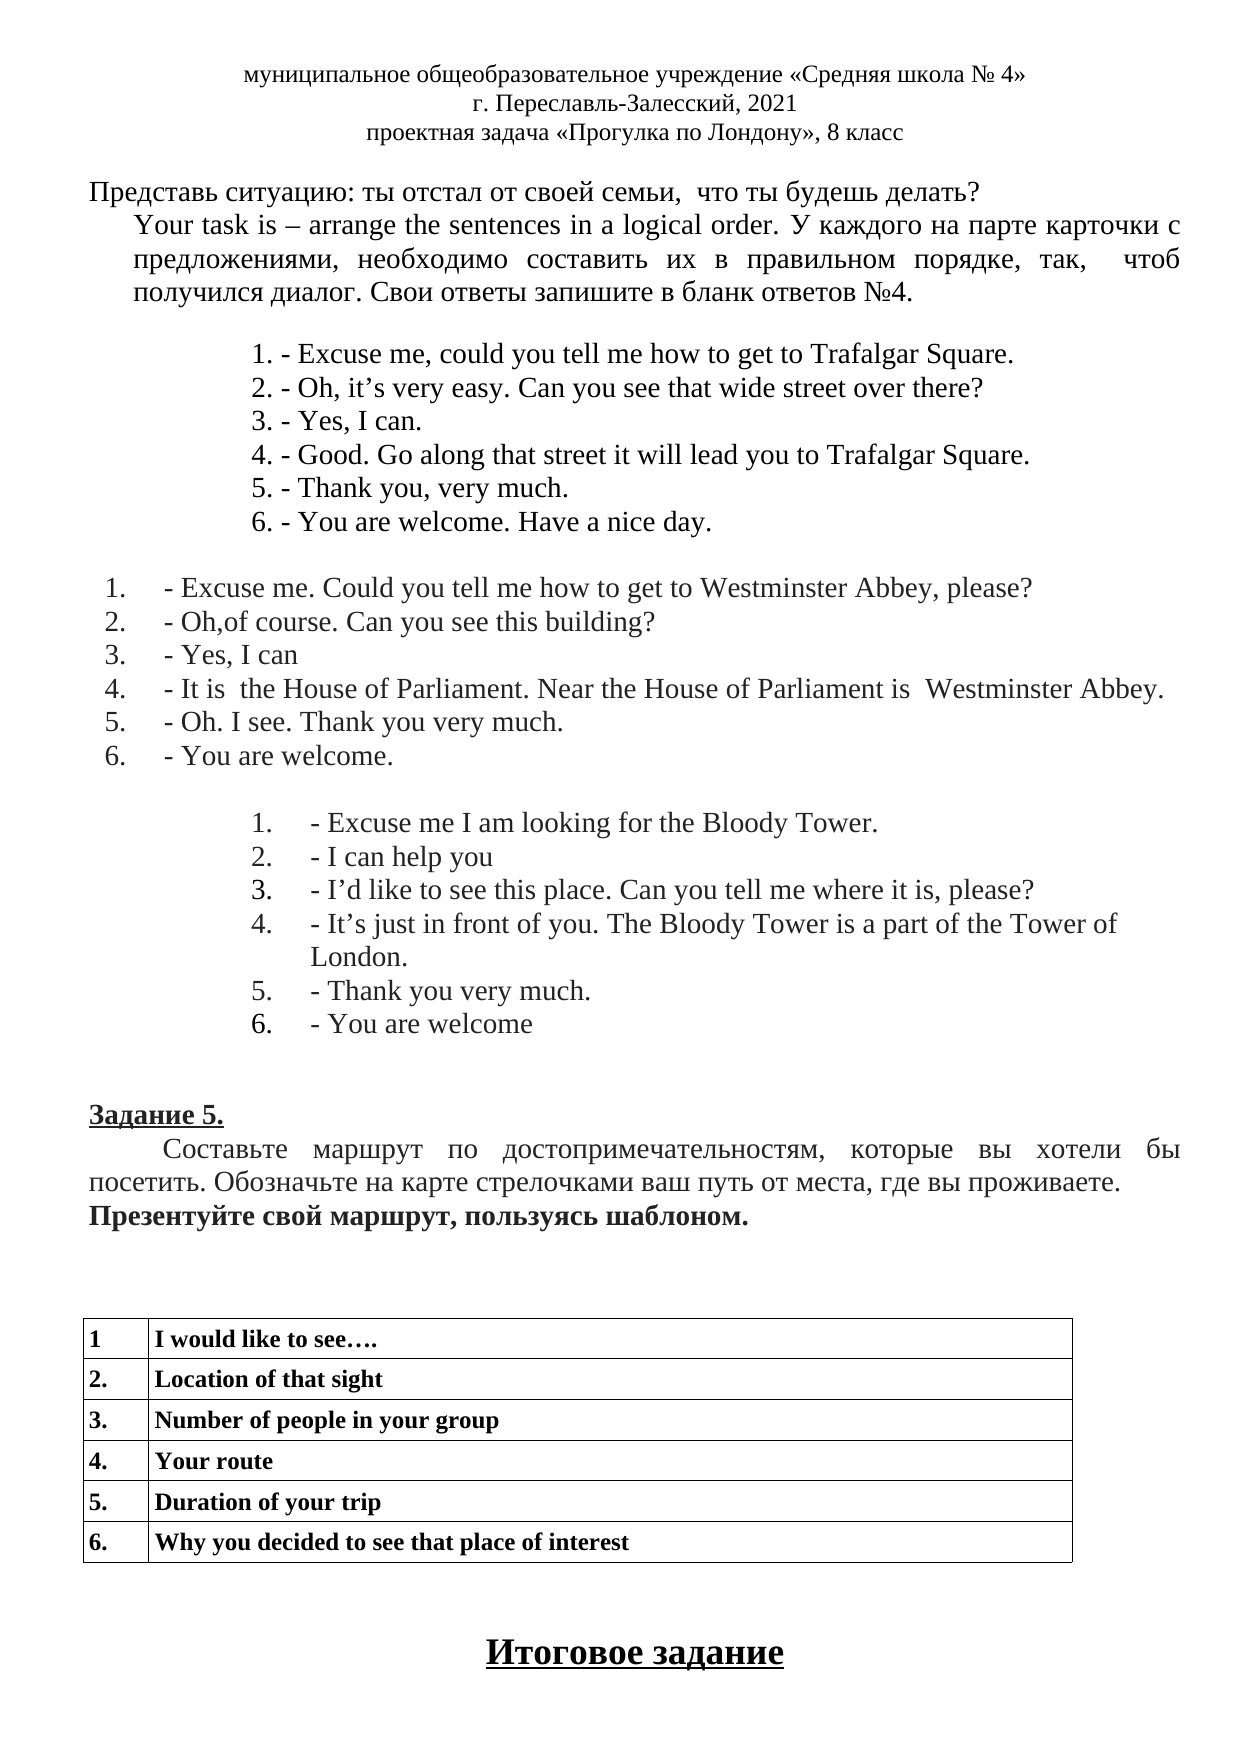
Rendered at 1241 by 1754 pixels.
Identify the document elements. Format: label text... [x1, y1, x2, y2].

text Your task is – arrange the sentences in a logical order. У каждого на парте карточки с предложениями, необходимо составить их в правильном порядке, так, чтоб получился диалог. Свои ответы запишите в бланк ответов №4. [133, 207, 1181, 308]
list - Thank you very much. [273, 973, 1181, 1006]
list - Oh,of course. Can you see this building? [126, 604, 1181, 637]
text Представь ситуацию: ты отстал от своей семьи, что ты будешь делать? [89, 174, 1181, 207]
list - Excuse me, could you tell me how to get to Trafalgar Square. [251, 336, 1181, 370]
list - Excuse me. Could you tell me how to get to Westminster Abbey, please? [126, 570, 1181, 604]
table_cell Duration of your trip [149, 1481, 1072, 1521]
table_cell 5. [84, 1481, 148, 1521]
list - Oh, it’s very easy. Can you see that wide street over there? [251, 370, 1181, 403]
table_header 1 [84, 1319, 148, 1358]
list - I can help you [273, 839, 1181, 872]
list Презентуйте свой маршрут, пользуясь шаблоном. [89, 1198, 1181, 1232]
list - Thank you, very much. [251, 470, 1181, 504]
list - Excuse me I am looking for the Bloody Tower. [273, 805, 1181, 839]
list - Yes, I can. [251, 403, 1181, 437]
text Итоговое задание [89, 1629, 1181, 1673]
list - You are welcome [273, 1006, 1181, 1040]
list - Oh. I see. Thank you very much. [126, 704, 1181, 738]
table_cell Your route [149, 1441, 1072, 1480]
table_cell Number of people in your group [149, 1400, 1072, 1440]
list Задание 5. [89, 1097, 1181, 1131]
list - It’s just in front of you. The Bloody Tower is a part of the Tower of London. [273, 906, 1181, 973]
table_cell Why you decided to see that place of interest [149, 1522, 1072, 1562]
list - You are welcome. Have a nice day. [251, 504, 1181, 537]
table_cell Location of that sight [149, 1359, 1072, 1399]
table_cell 3. [84, 1400, 148, 1440]
list - I’d like to see this place. Can you tell mе where it is, please? [273, 872, 1181, 906]
table_header I would like to see…. [149, 1319, 1072, 1358]
table_cell 2. [84, 1359, 148, 1399]
list Составьте маршрут по достопримечательностям, которые вы хотели бы посетить. Обозначьте на карте стрелочками ваш путь от места, где вы проживаете. [89, 1131, 1181, 1198]
list - It is the House of Parliament. Near the House of Parliament is Westminster Abbey. [126, 671, 1181, 704]
list - Good. Go along that street it will lead you to Trafalgar Square. [251, 437, 1181, 470]
table_cell 6. [84, 1522, 148, 1562]
table_cell 4. [84, 1441, 148, 1480]
list - Yes, I can [126, 637, 1181, 671]
list - You are welcome. [126, 738, 1181, 772]
